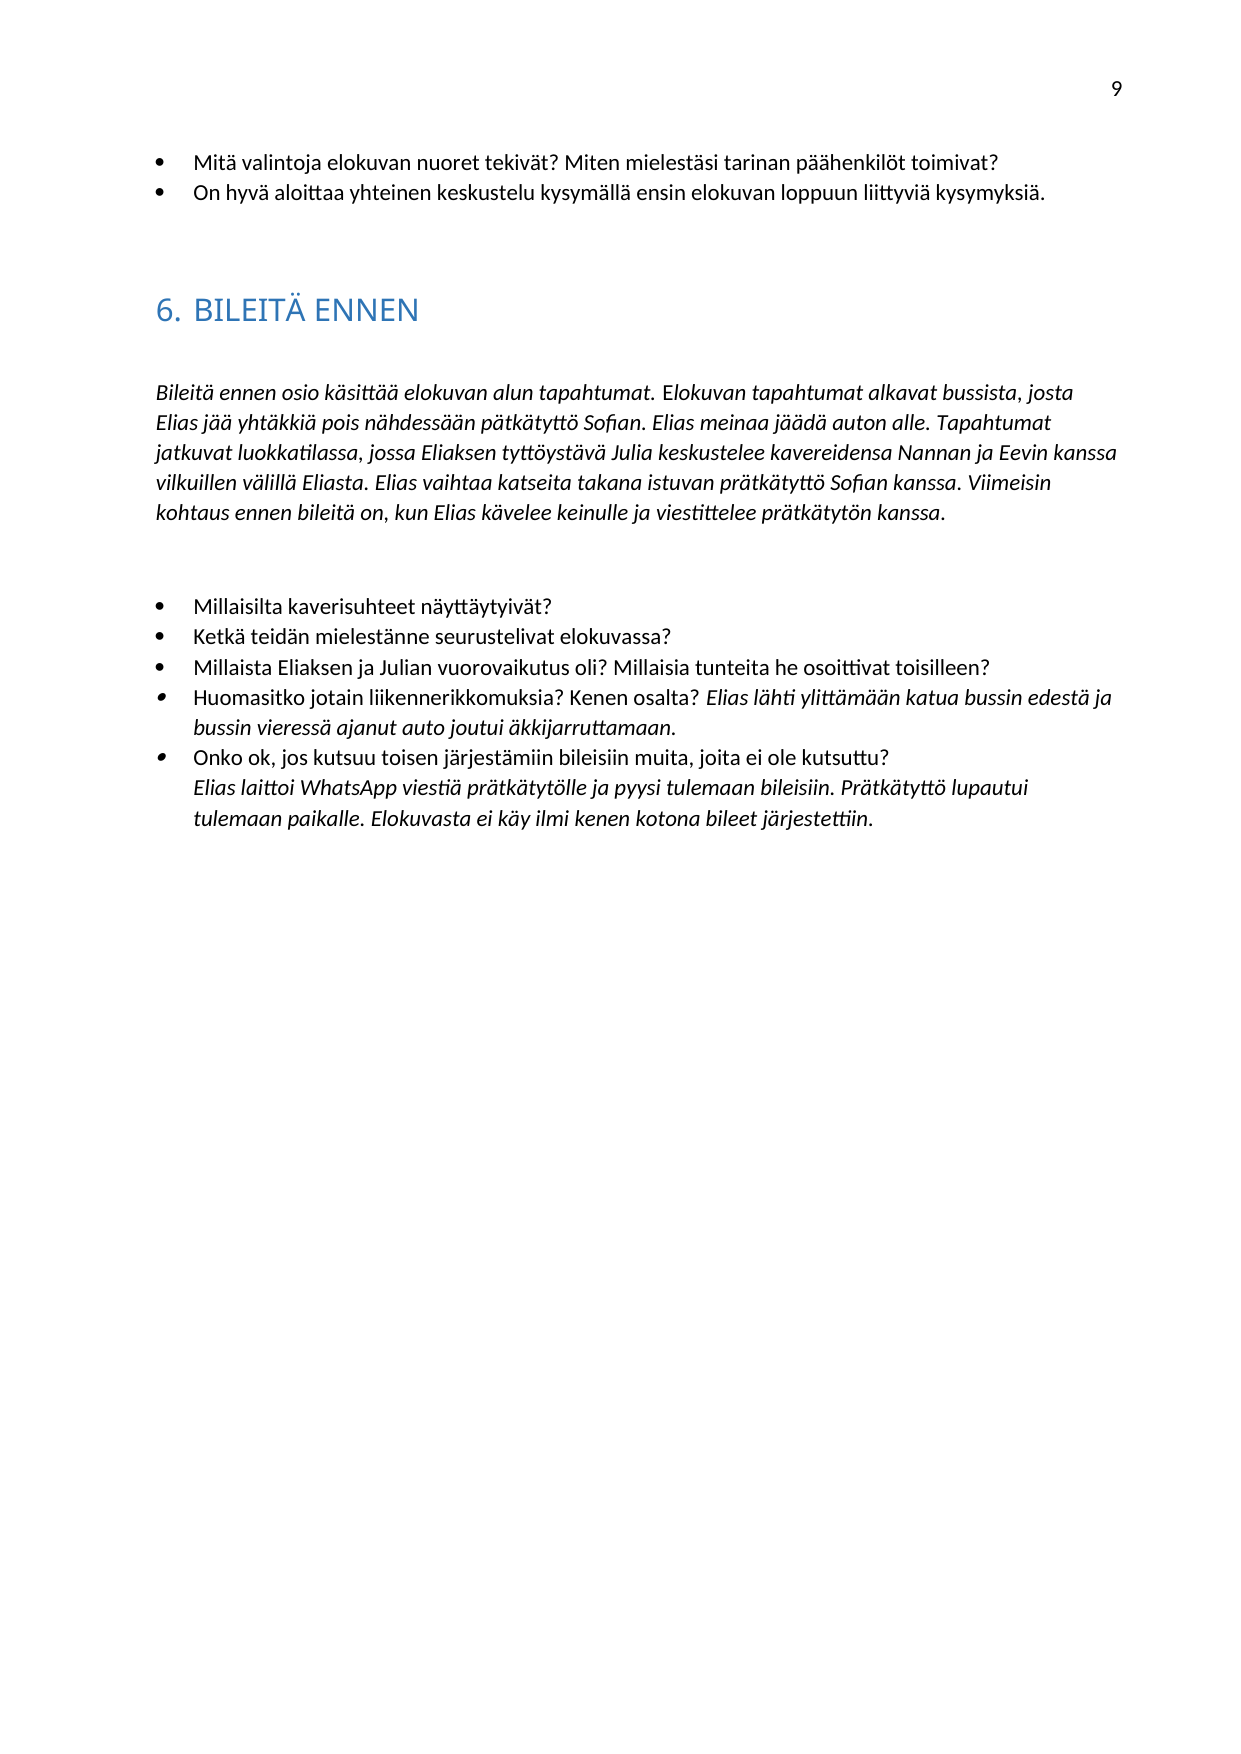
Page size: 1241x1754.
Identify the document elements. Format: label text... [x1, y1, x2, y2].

text Bileitä ennen osio käsittää elokuvan alun tapahtumat. Elokuvan tapahtumat alkavat bussista, josta Elias jää yhtäkkiä pois nähdessään pätkätyttö Sofian. Elias meinaa jäädä auton alle. Tapahtumat jatkuvat luokkatilassa, jossa Eliaksen tyttöystävä Julia keskustelee kavereidensa Nannan ja Eevin kanssa vilkuillen välillä Eliasta. Elias vaihtaa katseita takana istuvan prätkätyttö Sofian kanssa. Viimeisin kohtaus ennen bileitä on, kun Elias kävelee keinulle ja viestittelee prätkätytön kanssa. [156, 378, 1122, 527]
list Millaisilta kaverisuhteet näyttäytyivät? [156, 592, 1122, 620]
list Elias laittoi WhatsApp viestiä prätkätytölle ja pyysi tulemaan bileisiin. Prätkätyttö lupautui tulemaan paikalle. Elokuvasta ei käy ilmi kenen kotona bileet järjestettiin. [193, 773, 1122, 832]
list Mitä valintoja elokuvan nuoret tekivät? Miten mielestäsi tarinan päähenkilöt toimivat? [156, 148, 1122, 176]
list Ketkä teidän mielestänne seurustelivat elokuvassa? [156, 622, 1122, 651]
list Millaista Eliaksen ja Julian vuorovaikutus oli? Millaisia tunteita he osoittivat toisilleen? [156, 653, 1122, 681]
list Onko ok, jos kutsuu toisen järjestämiin bileisiin muita, joita ei ole kutsuttu? [156, 743, 1122, 771]
subtitle BILEITÄ ENNEN [156, 288, 1122, 331]
list On hyvä aloittaa yhteinen keskustelu kysymällä ensin elokuvan loppuun liittyviä kysymyksiä. [156, 178, 1122, 206]
list Huomasitko jotain liikennerikkomuksia? Kenen osalta? Elias lähti ylittämään katua bussin edestä ja bussin vieressä ajanut auto joutui äkkijarruttamaan. [156, 683, 1122, 741]
